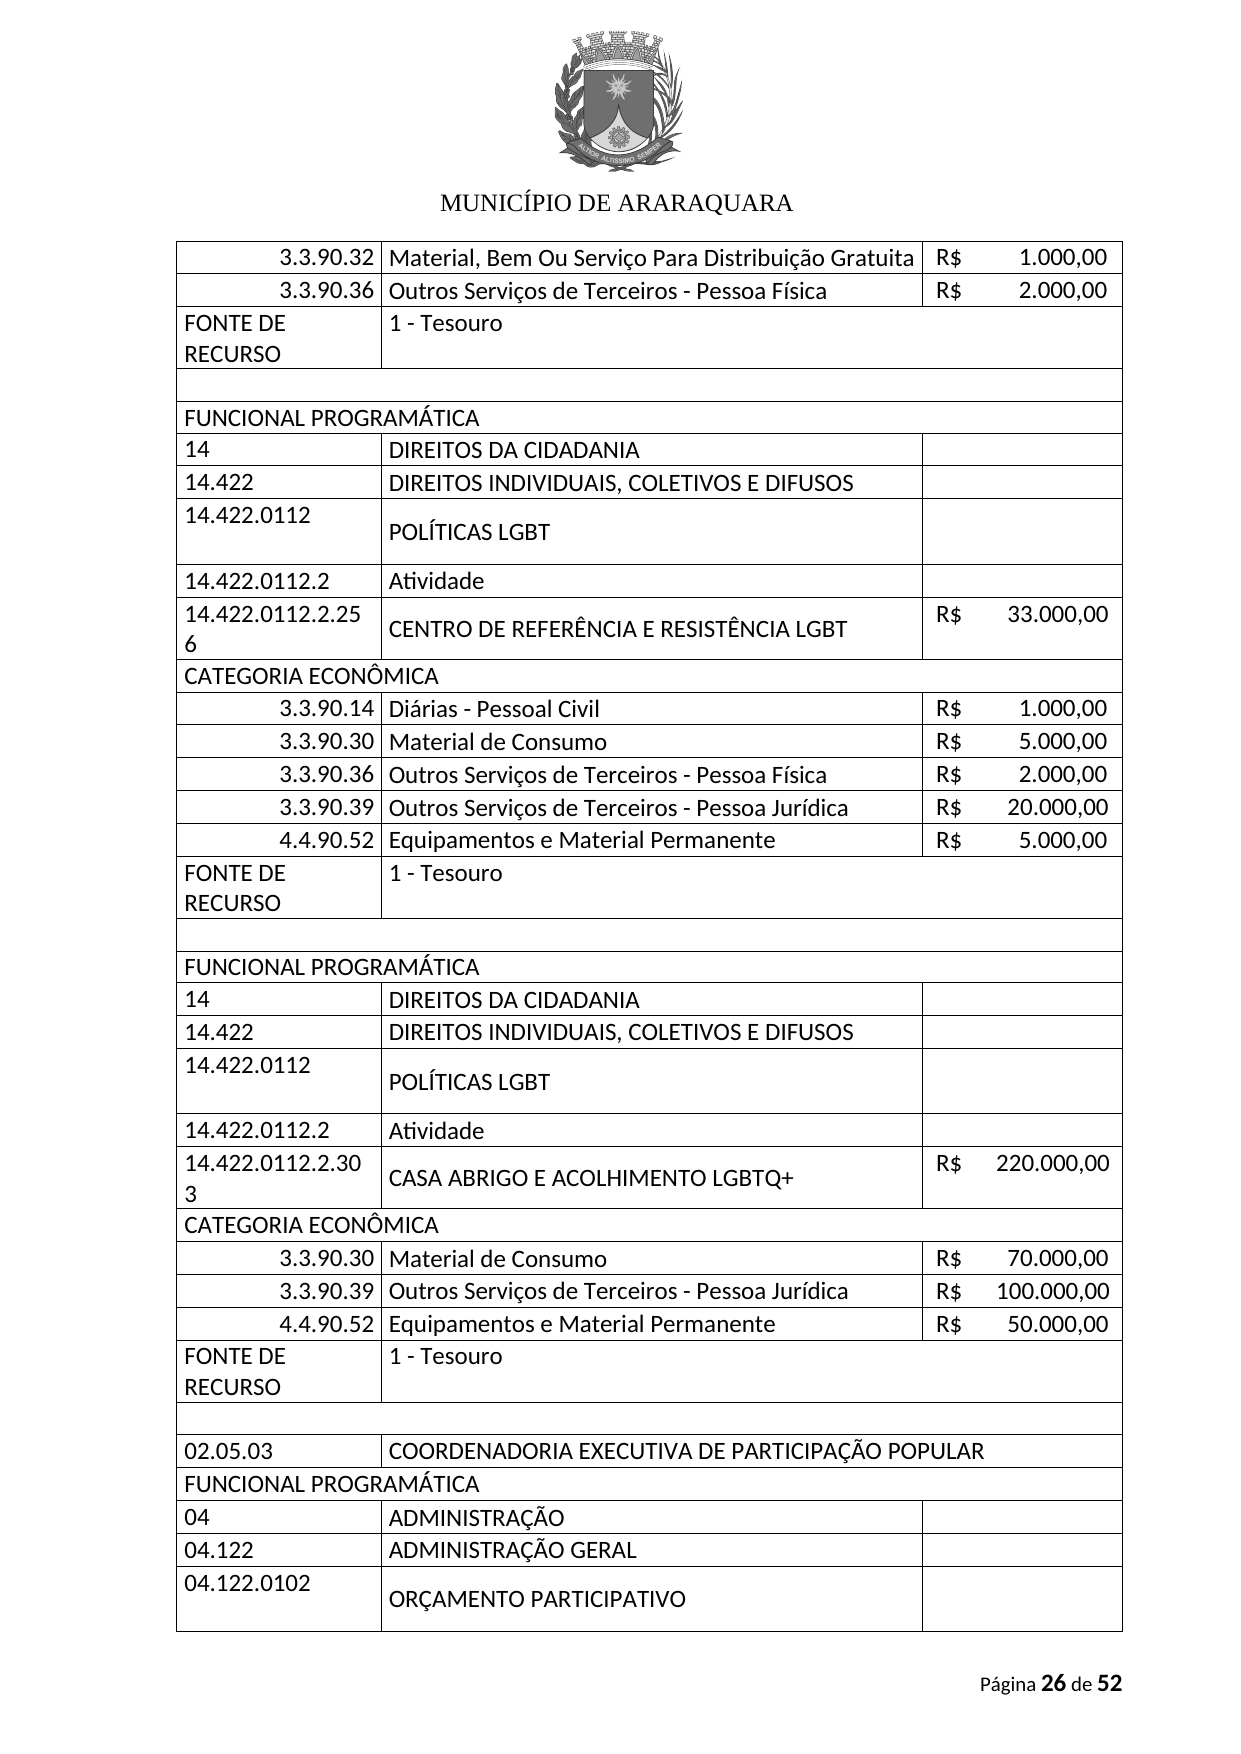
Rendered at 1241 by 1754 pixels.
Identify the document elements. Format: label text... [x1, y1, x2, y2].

table_cell R$ 220.000,00 [923, 1147, 1122, 1208]
table_cell R$ 2.000,00 [923, 758, 1122, 790]
table_cell POLÍTICAS LGBT [382, 1049, 922, 1113]
table_cell 04.122.0102 [177, 1567, 381, 1631]
table_cell [177, 1403, 1122, 1434]
table_cell 14.422.0112 [177, 1049, 381, 1113]
table_cell Material de Consumo [382, 1242, 922, 1274]
table_cell [923, 983, 1122, 1015]
table_cell 4.4.90.52 [177, 1308, 381, 1339]
table_cell Atividade [382, 1114, 922, 1146]
table_cell [177, 919, 1122, 951]
table_cell DIREITOS DA CIDADANIA [382, 983, 922, 1015]
table_cell 02.05.03 [177, 1435, 381, 1467]
table_cell Outros Serviços de Terceiros - Pessoa Jurídica [382, 791, 922, 823]
table_cell FUNCIONAL PROGRAMÁTICA [177, 1468, 1122, 1500]
table_cell [923, 499, 1122, 564]
table_cell 14.422 [177, 1016, 381, 1048]
table_cell 14.422.0112.2.256 [177, 598, 381, 659]
table_cell R$ 5.000,00 [923, 725, 1122, 757]
table_cell R$ 2.000,00 [923, 274, 1122, 306]
table_cell CATEGORIA ECONÔMICA [177, 1209, 1122, 1241]
table_cell R$ 5.000,00 [923, 824, 1122, 856]
table_cell 3.3.90.30 [177, 725, 381, 757]
table_cell R$ 50.000,00 [923, 1308, 1122, 1339]
table_cell [923, 434, 1122, 465]
table_cell 3.3.90.32 [177, 242, 381, 273]
table_cell 14.422.0112.2.303 [177, 1147, 381, 1208]
table_cell Outros Serviços de Terceiros - Pessoa Jurídica [382, 1275, 922, 1307]
table_cell [923, 1567, 1122, 1631]
table_cell [923, 1501, 1122, 1533]
table_cell Material, Bem Ou Serviço Para Distribuição Gratuita [382, 242, 922, 273]
table_cell COORDENADORIA EXECUTIVA DE PARTICIPAÇÃO POPULAR [382, 1435, 1122, 1467]
table_cell ORÇAMENTO PARTICIPATIVO [382, 1567, 922, 1631]
table_cell Diárias - Pessoal Civil [382, 693, 922, 724]
table_cell 14.422.0112 [177, 499, 381, 564]
table_cell FUNCIONAL PROGRAMÁTICA [177, 402, 1122, 433]
table_cell 3.3.90.39 [177, 1275, 381, 1307]
table_cell [923, 1534, 1122, 1566]
table_cell Atividade [382, 565, 922, 597]
table_cell 14.422.0112.2 [177, 1114, 381, 1146]
table_cell R$ 100.000,00 [923, 1275, 1122, 1307]
table_cell 1 - Tesouro [382, 307, 1122, 368]
table_cell Equipamentos e Material Permanente [382, 824, 922, 856]
table_cell Outros Serviços de Terceiros - Pessoa Física [382, 274, 922, 306]
table_cell [177, 369, 1122, 401]
table_cell 4.4.90.52 [177, 824, 381, 856]
table_cell DIREITOS DA CIDADANIA [382, 434, 922, 465]
table_cell 1 - Tesouro [382, 857, 1122, 918]
table_cell 1 - Tesouro [382, 1341, 1122, 1402]
table_cell POLÍTICAS LGBT [382, 499, 922, 564]
table_cell 04 [177, 1501, 381, 1533]
table_cell R$ 1.000,00 [923, 693, 1122, 724]
table_cell R$ 1.000,00 [923, 242, 1122, 273]
table_cell R$ 33.000,00 [923, 598, 1122, 659]
table_cell Outros Serviços de Terceiros - Pessoa Física [382, 758, 922, 790]
table_cell FONTE DE RECURSO [177, 307, 381, 368]
table_cell 3.3.90.14 [177, 693, 381, 724]
table_cell 14.422 [177, 466, 381, 498]
table_cell 14.422.0112.2 [177, 565, 381, 597]
table_cell Material de Consumo [382, 725, 922, 757]
table_cell [923, 565, 1122, 597]
table_cell 04.122 [177, 1534, 381, 1566]
table_cell DIREITOS INDIVIDUAIS, COLETIVOS E DIFUSOS [382, 466, 922, 498]
table_cell FONTE DE RECURSO [177, 1341, 381, 1402]
table_cell R$ 20.000,00 [923, 791, 1122, 823]
table_cell 14 [177, 434, 381, 465]
table_cell [923, 466, 1122, 498]
table_cell CASA ABRIGO E ACOLHIMENTO LGBTQ+ [382, 1147, 922, 1208]
table_cell [923, 1049, 1122, 1113]
table_cell 14 [177, 983, 381, 1015]
table_cell 3.3.90.36 [177, 758, 381, 790]
table_cell [923, 1114, 1122, 1146]
table_cell 3.3.90.30 [177, 1242, 381, 1274]
table_cell 3.3.90.39 [177, 791, 381, 823]
table_cell CENTRO DE REFERÊNCIA E RESISTÊNCIA LGBT [382, 598, 922, 659]
table_cell ADMINISTRAÇÃO GERAL [382, 1534, 922, 1566]
table_cell [923, 1016, 1122, 1048]
table_cell 3.3.90.36 [177, 274, 381, 306]
table_cell Equipamentos e Material Permanente [382, 1308, 922, 1339]
table_cell FONTE DE RECURSO [177, 857, 381, 918]
table_cell CATEGORIA ECONÔMICA [177, 660, 1122, 692]
table_cell R$ 70.000,00 [923, 1242, 1122, 1274]
table_cell FUNCIONAL PROGRAMÁTICA [177, 952, 1122, 982]
table_cell ADMINISTRAÇÃO [382, 1501, 922, 1533]
table_cell DIREITOS INDIVIDUAIS, COLETIVOS E DIFUSOS [382, 1016, 922, 1048]
